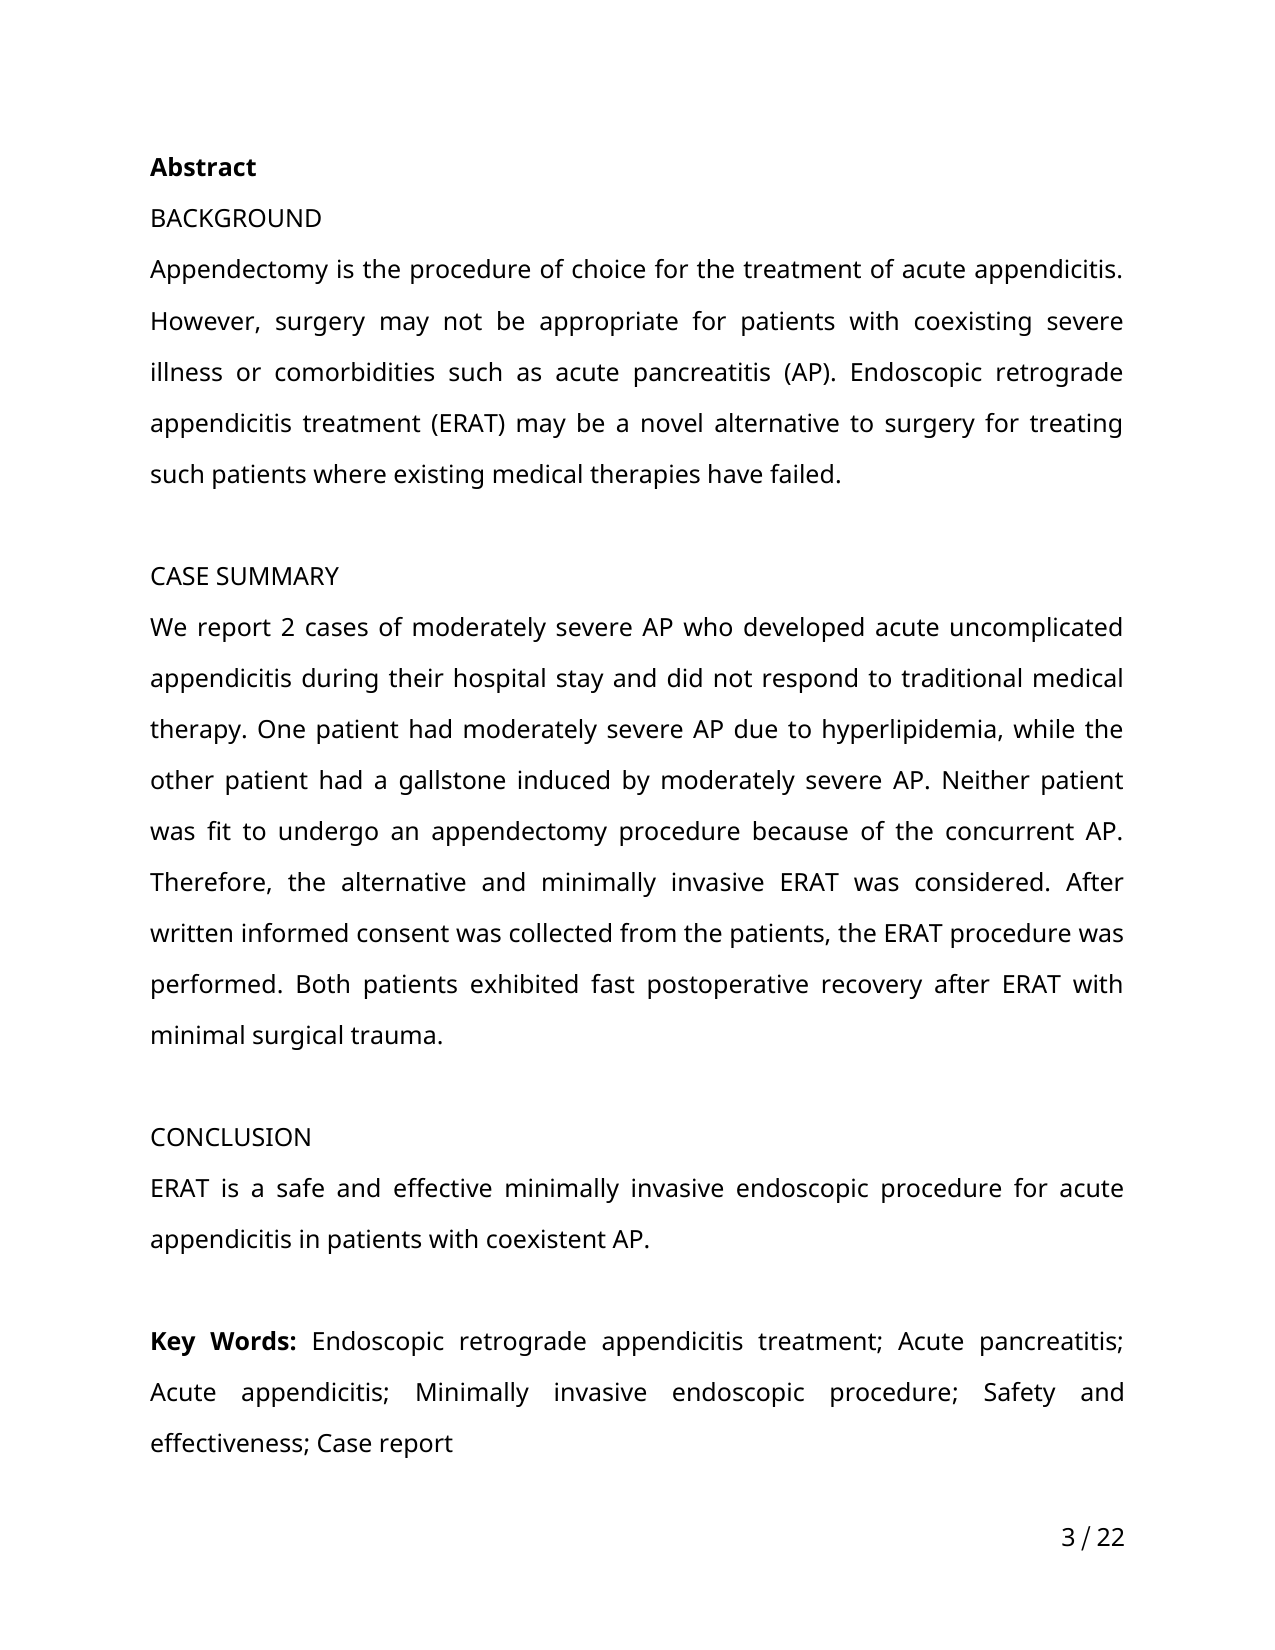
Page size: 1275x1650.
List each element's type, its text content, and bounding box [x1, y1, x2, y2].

text We report 2 cases of moderately severe AP who developed acute uncomplicated appendicitis during their hospital stay and did not respond to traditional medical therapy. One patient had moderately severe AP due to hyperlipidemia, while the other patient had a gallstone induced by moderately severe AP. Neither patient was fit to undergo an appendectomy procedure because of the concurrent AP. Therefore, the alternative and minimally invasive ERAT was considered. After written informed consent was collected from the patients, the ERAT procedure was performed. Both patients exhibited fast postoperative recovery after ERAT with minimal surgical trauma. [150, 609, 1125, 1052]
text ERAT is a safe and effective minimally invasive endoscopic procedure for acute appendicitis in patients with coexistent AP. [150, 1171, 1125, 1256]
text Key Words: Endoscopic retrograde appendicitis treatment; Acute pancreatitis; Acute appendicitis; Minimally invasive endoscopic procedure; Safety and effectiveness; Case report [150, 1324, 1125, 1460]
text BACKGROUND [150, 201, 1125, 235]
text Appendectomy is the procedure of choice for the treatment of acute appendicitis. However, surgery may not be appropriate for patients with coexisting severe illness or comorbidities such as acute pancreatitis (AP). Endoscopic retrograde appendicitis treatment (ERAT) may be a novel alternative to surgery for treating such patients where existing medical therapies have failed. [150, 252, 1125, 490]
text CASE SUMMARY [150, 558, 1125, 592]
text CONCLUSION [150, 1120, 1125, 1154]
text Abstract [150, 150, 1125, 184]
